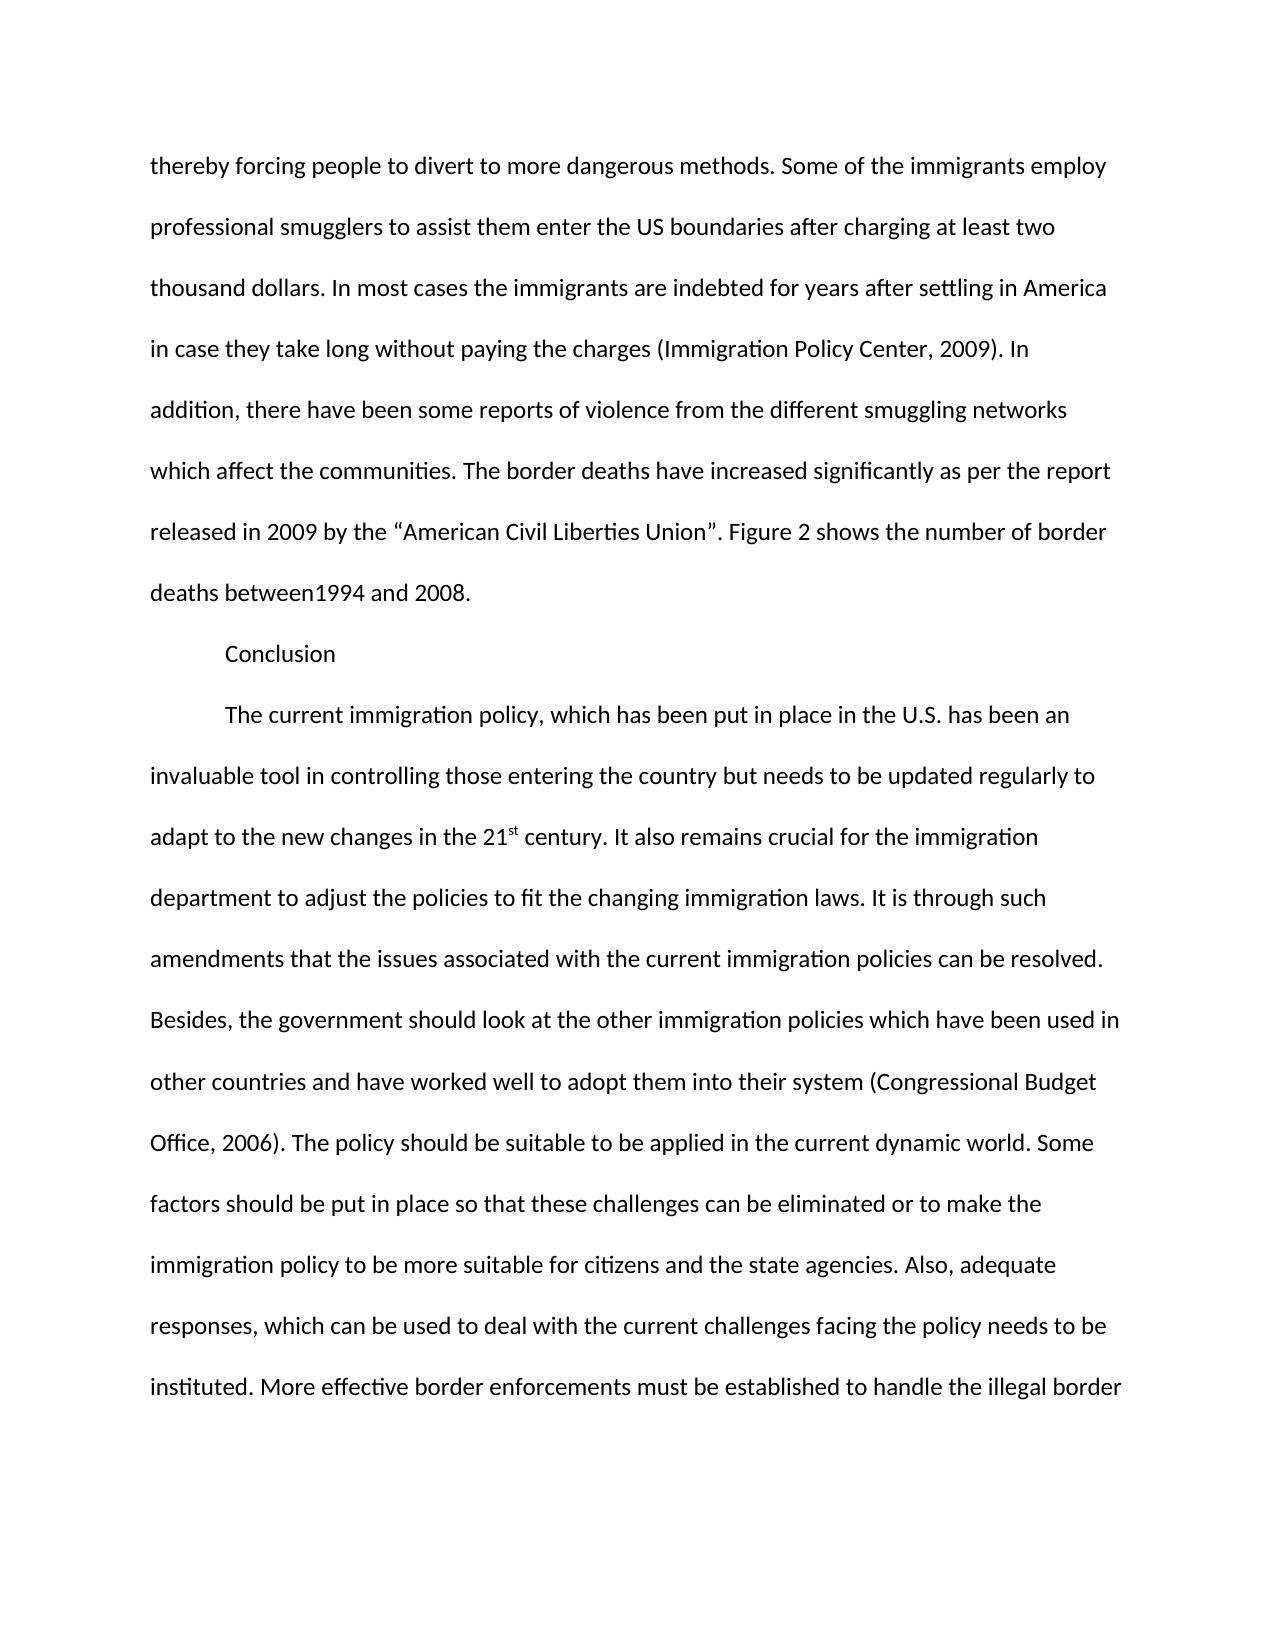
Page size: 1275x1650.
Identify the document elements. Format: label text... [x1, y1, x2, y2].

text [150, 150, 1125, 608]
text Conclusion [150, 638, 1125, 669]
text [150, 699, 1125, 1401]
